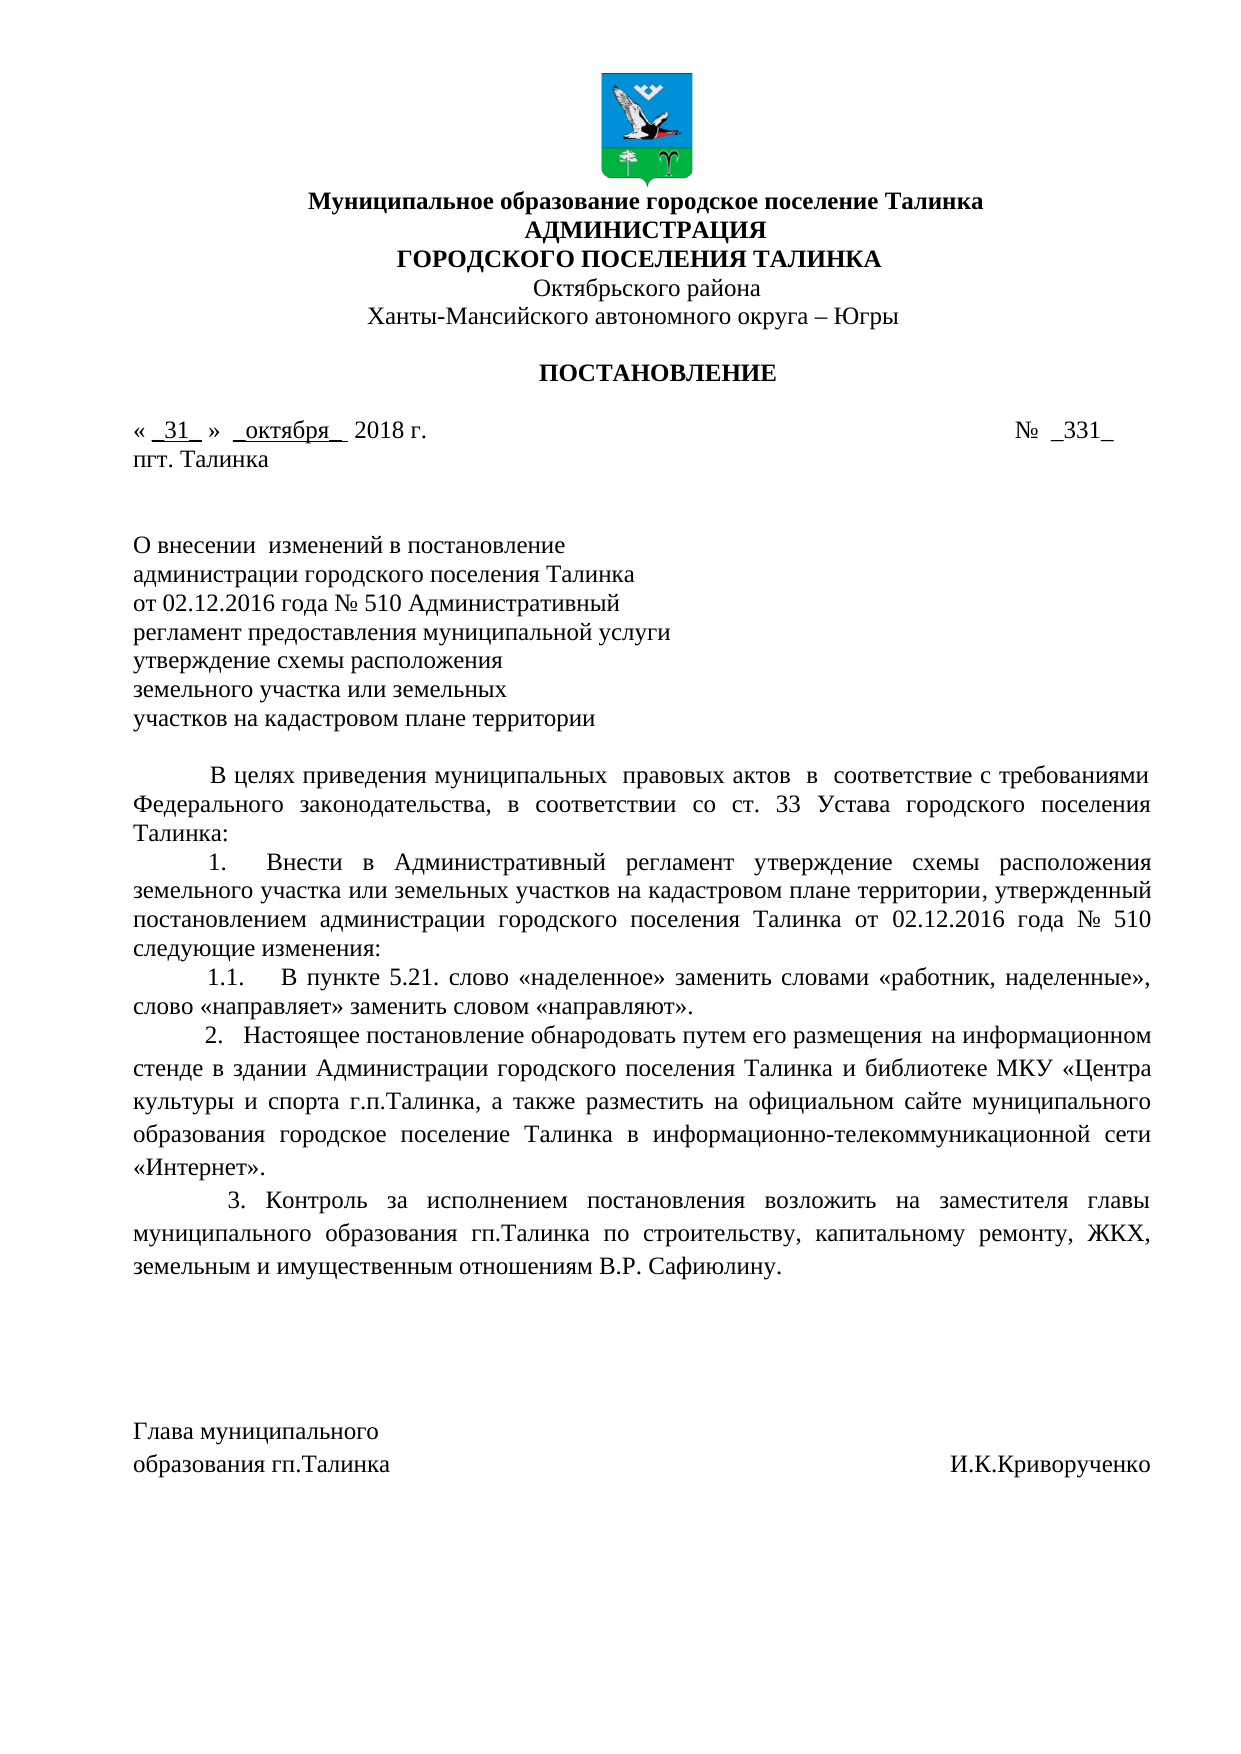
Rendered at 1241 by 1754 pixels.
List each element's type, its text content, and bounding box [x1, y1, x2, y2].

text О внесении изменений в постановление [133, 531, 1152, 559]
text 3. Контроль за исполнением постановления возложить на заместителя главы муниципального образования гп.Талинка по строительству, капитальному ремонту, ЖКХ, земельным и имущественным отношениям В.Р. Сафиюлину. [133, 1185, 1152, 1279]
text регламент предоставления муниципальной услуги [133, 617, 1152, 646]
text пгт. Талинка [133, 444, 1152, 473]
text ПОСТАНОВЛЕНИЕ [39, 358, 1152, 387]
text утверждение схемы расположения [133, 646, 1152, 674]
text Глава муниципального [133, 1416, 1152, 1445]
text Ханты-Мансийского автономного округа – Югры [39, 301, 1152, 330]
text образования гп.Талинка И.К.Криворученко [133, 1449, 1152, 1478]
text от 02.12.2016 года № 510 Административный [133, 588, 1152, 617]
picture [614, 88, 677, 138]
text В целях приведения муниципальных правовых актов в соответствие с требованиями Федерального законодательства, в соответствии со ст. 33 Устава городского поселения Талинка: [133, 761, 1152, 847]
text « _31_ » _октября_ 2018 г. № _331_ [133, 416, 1152, 444]
text ГОРОДСКОГО ПОСЕЛЕНИЯ ТАЛИНКА [39, 244, 1152, 273]
text земельного участка или земельных [133, 674, 1152, 703]
text 1. Внести в Административный регламент утверждение схемы расположения земельного участка или земельных участков на кадастровом плане территории, утвержденный постановлением администрации городского поселения Талинка от 02.12.2016 года № 510 следующие изменения: [133, 847, 1152, 962]
picture [635, 85, 662, 99]
text Муниципальное образование городское поселение Талинка [133, 186, 1152, 215]
text администрации городского поселения Талинка [133, 559, 1152, 588]
text Октябрьского района [77, 273, 1152, 301]
text участков на кадастровом плане территории [133, 703, 1152, 732]
picture [601, 149, 693, 187]
list В пункте 5.21. слово «наделенное» заменить словами «работник, наделенные», слово «направляет» заменить словом «направляют». [133, 962, 1152, 1020]
text АДМИНИСТРАЦИЯ [39, 215, 1152, 244]
text 2. Настоящее постановление обнародовать путем его размещения на информационном стенде в здании Администрации городского поселения Талинка и библиотеке МКУ «Центра культуры и спорта г.п.Талинка, а также разместить на официальном сайте муниципального образования городское поселение Талинка в информационно-телекоммуникационной сети «Интернет». [133, 1020, 1152, 1181]
